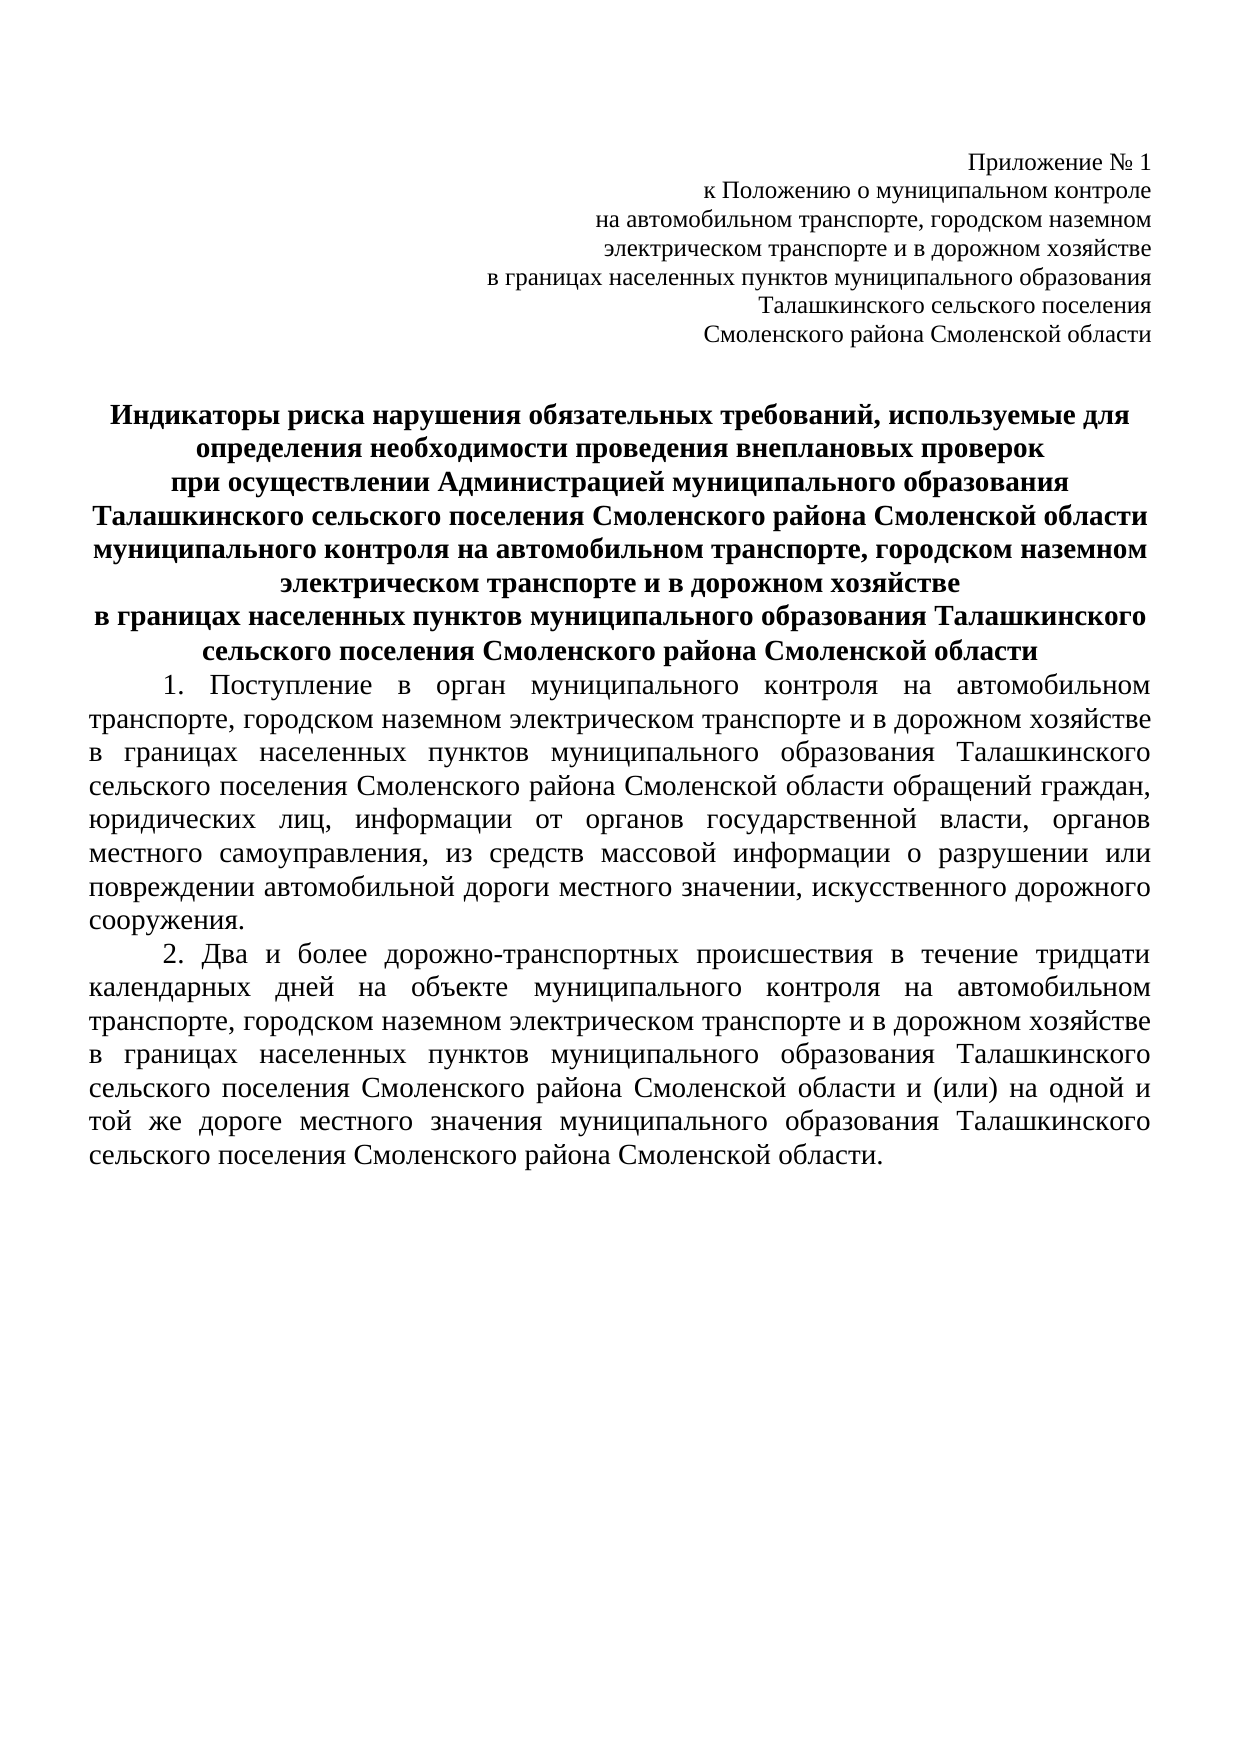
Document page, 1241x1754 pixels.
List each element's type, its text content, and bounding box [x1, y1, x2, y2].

text Талашкинского сельского поселения [89, 291, 1152, 319]
text 1. Поступление в орган муниципального контроля на автомобильном транспорте, городском наземном электрическом транспорте и в дорожном хозяйстве в границах населенных пунктов муниципального образования Талашкинского сельского поселения Смоленского района Смоленской области обращений граждан, юридических лиц, информации от органов государственной власти, органов местного самоуправления, из средств массовой информации о разрушении или повреждении автомобильной дороги местного значении, искусственного дорожного сооружения. [89, 667, 1152, 936]
text 2. Два и более дорожно-транспортных происшествия в течение тридцати календарных дней на объекте муниципального контроля на автомобильном транспорте, городском наземном электрическом транспорте и в дорожном хозяйстве в границах населенных пунктов муниципального образования Талашкинского сельского поселения Смоленского района Смоленской области и (или) на одной и той же дороге местного значения муниципального образования Талашкинского сельского поселения Смоленского района Смоленской области. [89, 936, 1152, 1171]
text в границах населенных пунктов муниципального образования [89, 262, 1152, 291]
text в границах населенных пунктов муниципального образования Талашкинского сельского поселения Смоленского района Смоленской области [89, 598, 1152, 667]
text Приложение № 1 [89, 147, 1152, 176]
text муниципального контроля на автомобильном транспорте, городском наземном электрическом транспорте и в дорожном хозяйстве [89, 531, 1152, 598]
text на автомобильном транспорте, городском наземном [89, 204, 1152, 233]
text к Положению о муниципальном контроле [89, 176, 1152, 204]
text электрическом транспорте и в дорожном хозяйстве [89, 233, 1152, 262]
text Смоленского района Смоленской области [89, 319, 1152, 348]
title Индикаторы риска нарушения обязательных требований, используемые для определения необходимости проведения внеплановых проверок [89, 397, 1152, 464]
title при осуществлении Администрацией муниципального образования Талашкинского сельского поселения Смоленского района Смоленской области [89, 464, 1152, 531]
